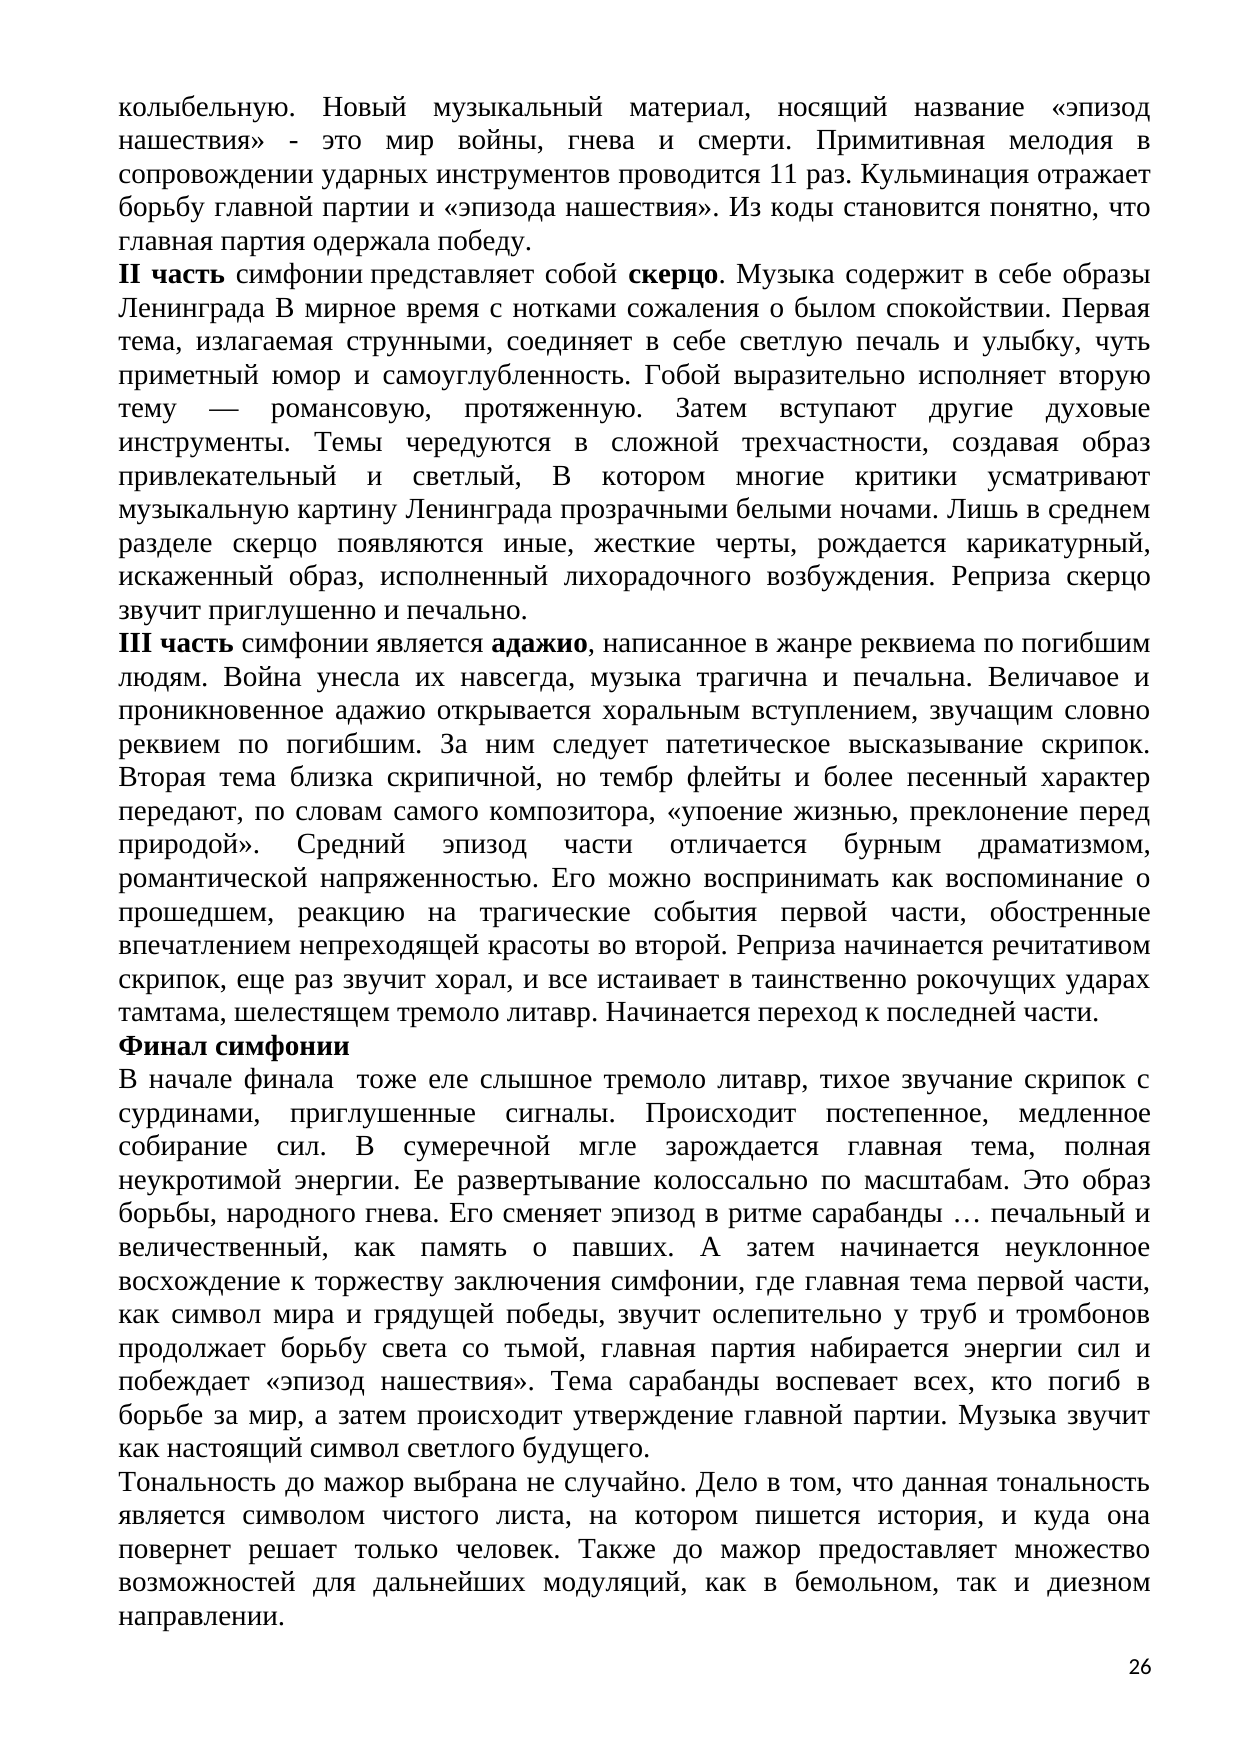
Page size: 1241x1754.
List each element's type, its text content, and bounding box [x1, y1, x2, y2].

text Финал симфонии [118, 1229, 1152, 1263]
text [118, 1263, 1152, 1598]
text II часть симфонии представляет собой скерцо. Музыка содержит в себе образы Ленинграда B мирное время с нотками сожаления о былом спокойствии. Первая тема, излагаемая струнными, соединяет в себе светлую печаль и улыбку, чуть приметный юмор и самоуглубленность. Гобой выразительно исполняет вторую тему — романсовую, протяженную. Затем вступают другие духовые инструменты. Темы чередуются в сложной трехчастности, создавая образ привлекательный и светлый, B котором многие критики усматривают музыкальную картину Ленинграда прозрачными белыми ночами. Лишь в среднем разделе скерцо появляются иные, жесткие черты, рождается карикатурный, искаженный образ, исполненный лихорадочного возбуждения. Реприза скерцо звучит приглушенно и печально. [118, 458, 1152, 827]
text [118, 89, 1152, 458]
text III часть симфонии является адажио, написанное в жанре реквиема по погибшим людям. Война унесла их навсегда, музыка трагична и печальна. Величавое и проникновенное адажио открывается хоральным вступлением, звучащим словно реквием по погибшим. За ним следует патетическое высказывание скрипок. Вторая тема близка скрипичной, но тембр флейты и более песенный характер передают, по словам самого композитора, «упоение жизнью, преклонение перед природой». Средний эпизод части отличается бурным драматизмом, романтической напряженностью. Его можно воспринимать как воспоминание о прошедшем, реакцию на трагические события первой части, обостренные впечатлением непреходящей красоты во второй. Реприза начинается речитативом скрипок, еще раз звучит хорал, и все истаивает в таинственно рокочущих ударах тамтама, шелестящем тремоло литавр. Начинается переход к последней части. [118, 827, 1152, 1229]
